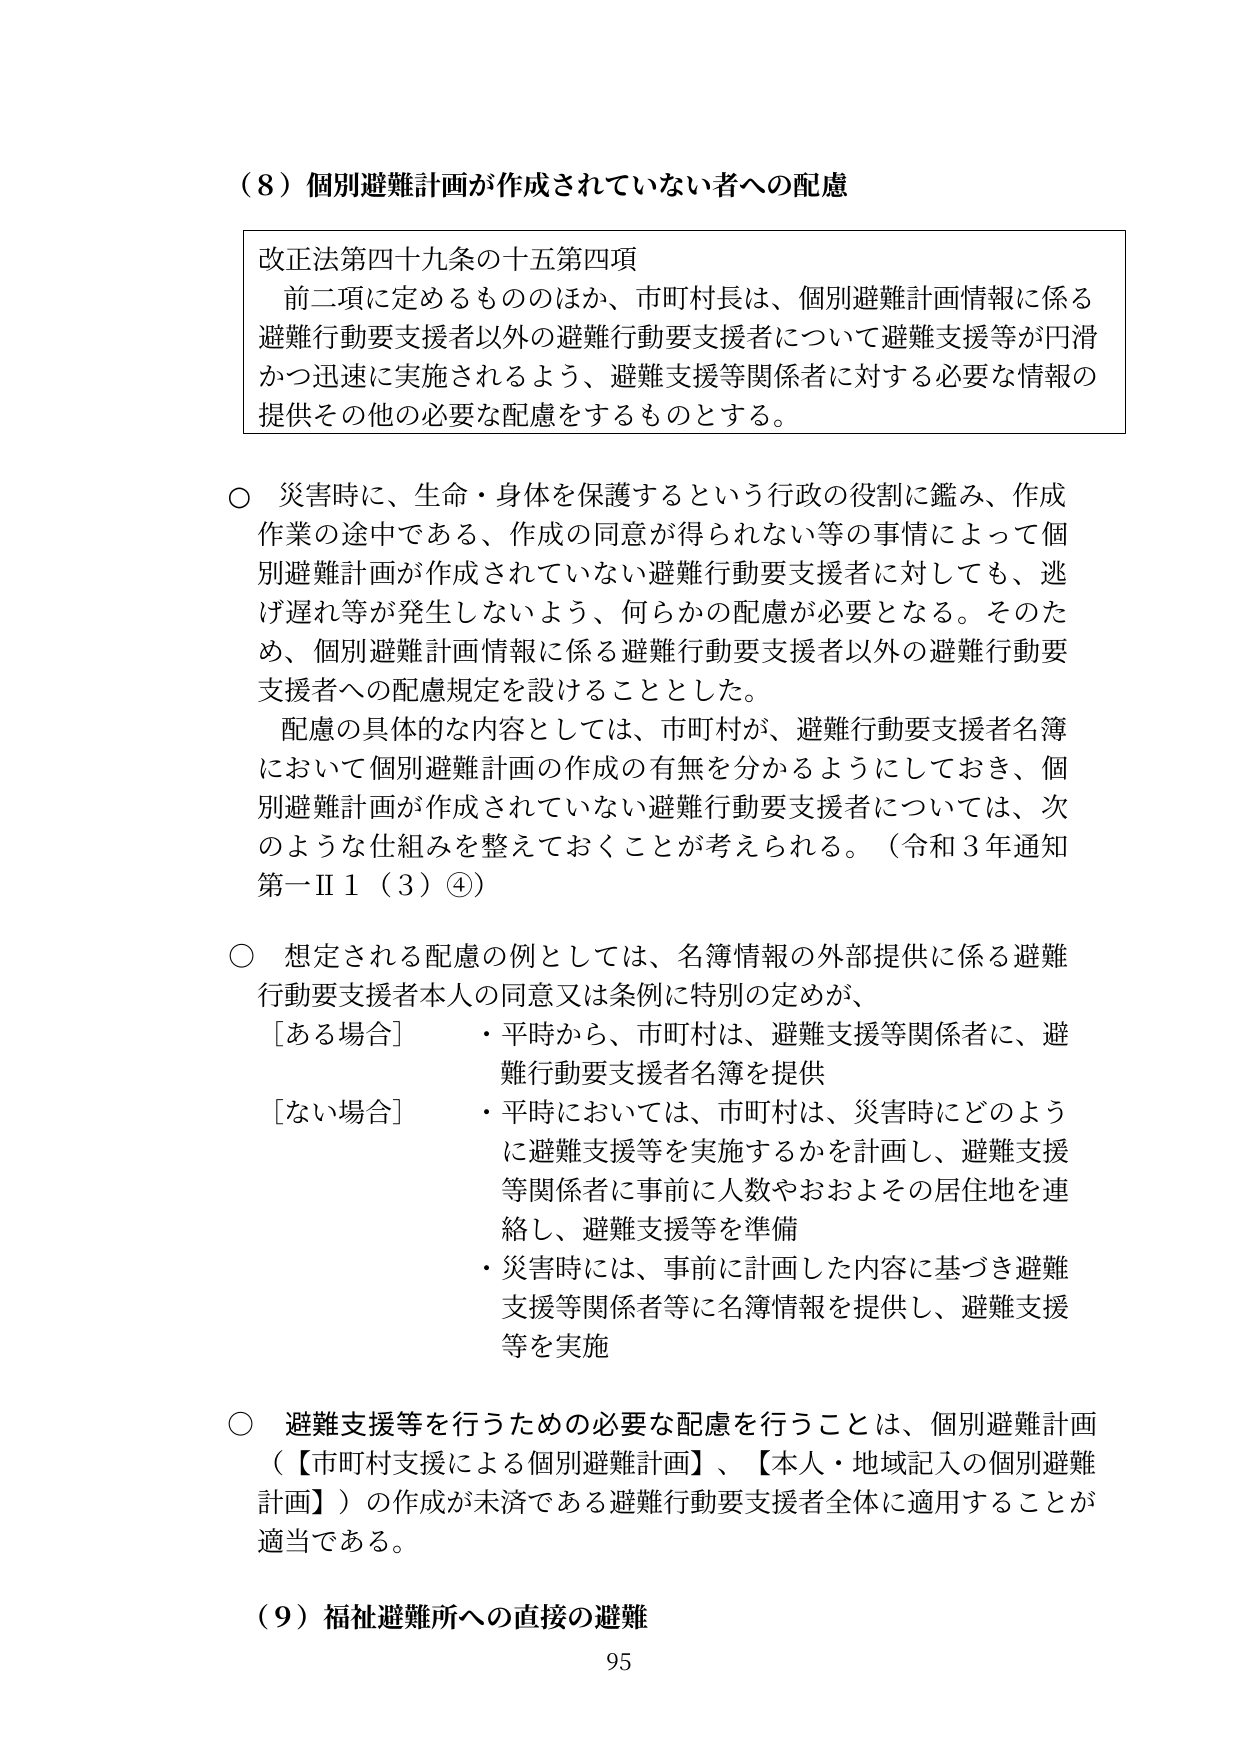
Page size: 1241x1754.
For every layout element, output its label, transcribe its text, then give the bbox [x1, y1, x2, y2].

text ［ない場合］ ・平時においては、市町村は、災害時にどのように避難支援等を実施するかを計画し、避難支援等関係者に事前に人数やおおよその居住地を連絡し、避難支援等を準備 [257, 1092, 1083, 1247]
list 想定される配慮の例としては、名簿情報の外部提供に係る避難行動要支援者本人の同意又は条例に特別の定めが、 [228, 936, 1068, 1014]
subtitle （８）個別避難計画が作成されていない者への配慮 [225, 164, 1188, 203]
subtitle （９）福祉避難所への直接の避難 [242, 1596, 1188, 1635]
text 配慮の具体的な内容としては、市町村が、避難行動要支援者名簿において個別避難計画の作成の有無を分かるようにしておき、個別避難計画が作成されていない避難行動要支援者については、次のような仕組みを整えておくことが考えられる。（令和３年通知第一Ⅱ１（３）④） [227, 708, 1068, 903]
text ・災害時には、事前に計画した内容に基づき避難支援等関係者等に名簿情報を提供し、避難支援等を実施 [257, 1247, 1083, 1364]
list 避難支援等を行うための必要な配慮を行うことは、個別避難計画（【市町村支援による個別避難計画】、【本人・地域記入の個別避難計画】）の作成が未済である避難行動要支援者全体に適用することが適当である。 [227, 1403, 1098, 1559]
text ○ 災害時に、生命・身体を保護するという行政の役割に鑑み、作成作業の途中である、作成の同意が得られない等の事情によって個別避難計画が作成されていない避難行動要支援者に対しても、逃げ遅れ等が発生しないよう、何らかの配慮が必要となる。そのため、個別避難計画情報に係る避難行動要支援者以外の避難行動要支援者への配慮規定を設けることとした。 [227, 474, 1068, 708]
text ［ある場合］ ・平時から、市町村は、避難支援等関係者に、避難行動要支援者名簿を提供 [257, 1014, 1083, 1092]
